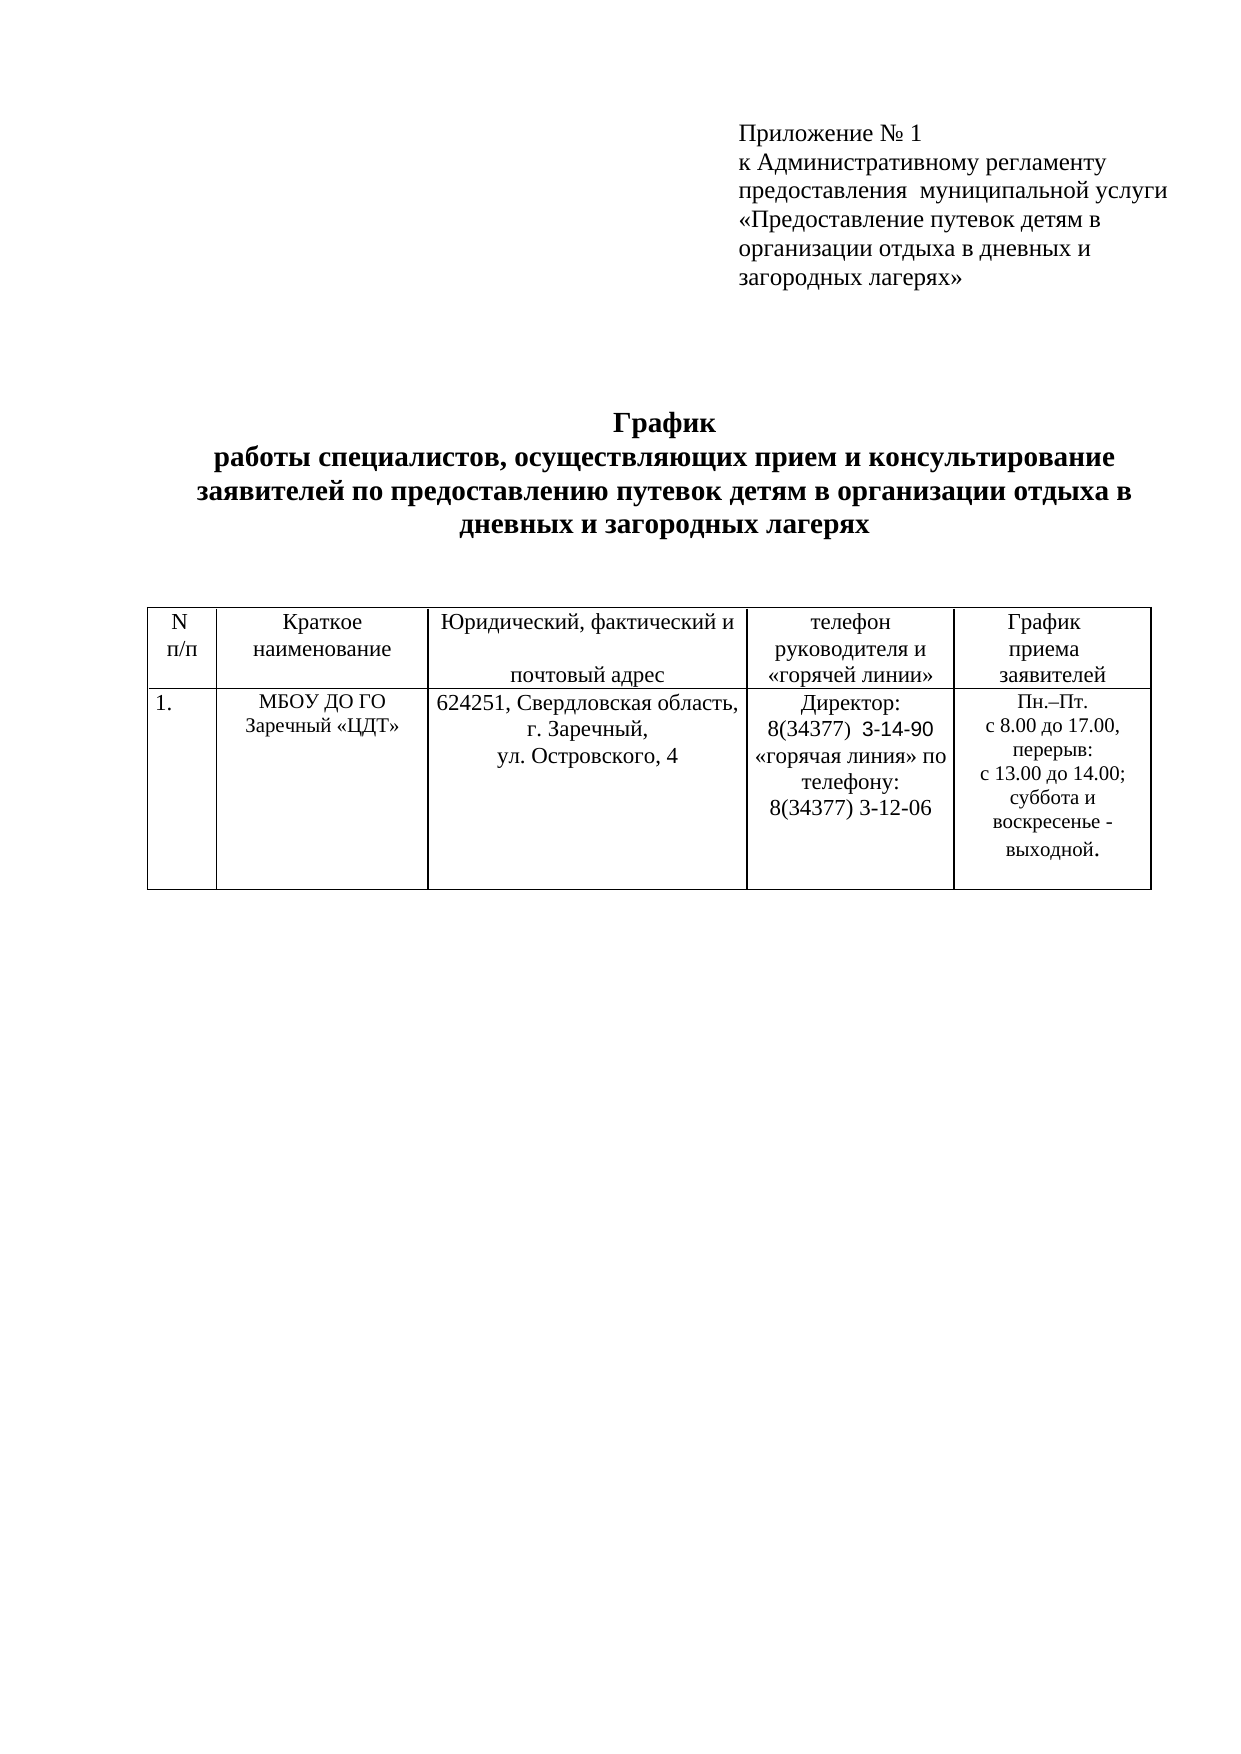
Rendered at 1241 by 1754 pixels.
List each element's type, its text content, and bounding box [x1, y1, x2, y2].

text График [148, 406, 1181, 439]
table_cell Директор: 8(34377) 3-14-90 «горячая линия» по телефону: 8(34377) 3-12-06 [748, 689, 953, 888]
text работы специалистов, осуществляющих прием и консультирование заявителей по предоставлению путевок детям в организации отдыха в дневных и загородных лагерях [148, 439, 1181, 540]
text к Административному регламенту предоставления муниципальной услуги «Предоставление путевок детям в организации отдыха в дневных и загородных лагерях» [738, 147, 1181, 291]
table_cell МБОУ ДО ГО Заречный «ЦДТ» [217, 689, 427, 888]
table_header Юридический, фактический и почтовый адрес [429, 608, 747, 687]
table_header График приема заявителей [955, 608, 1150, 687]
table_cell 1. [148, 689, 216, 888]
table_header N п/п [148, 608, 216, 687]
table_header телефон руководителя и «горячей линии» [748, 608, 954, 687]
table_header Краткое наименование [217, 608, 428, 687]
text Приложение № 1 [738, 118, 1181, 147]
table_cell 624251, Свердловская область, г. Заречный, ул. Островского, 4 [429, 689, 746, 888]
table_cell Пн.–Пт. c 8.00 до 17.00, перерыв: с 13.00 до 14.00; суббота и воскресенье - выходной. [955, 689, 1150, 888]
